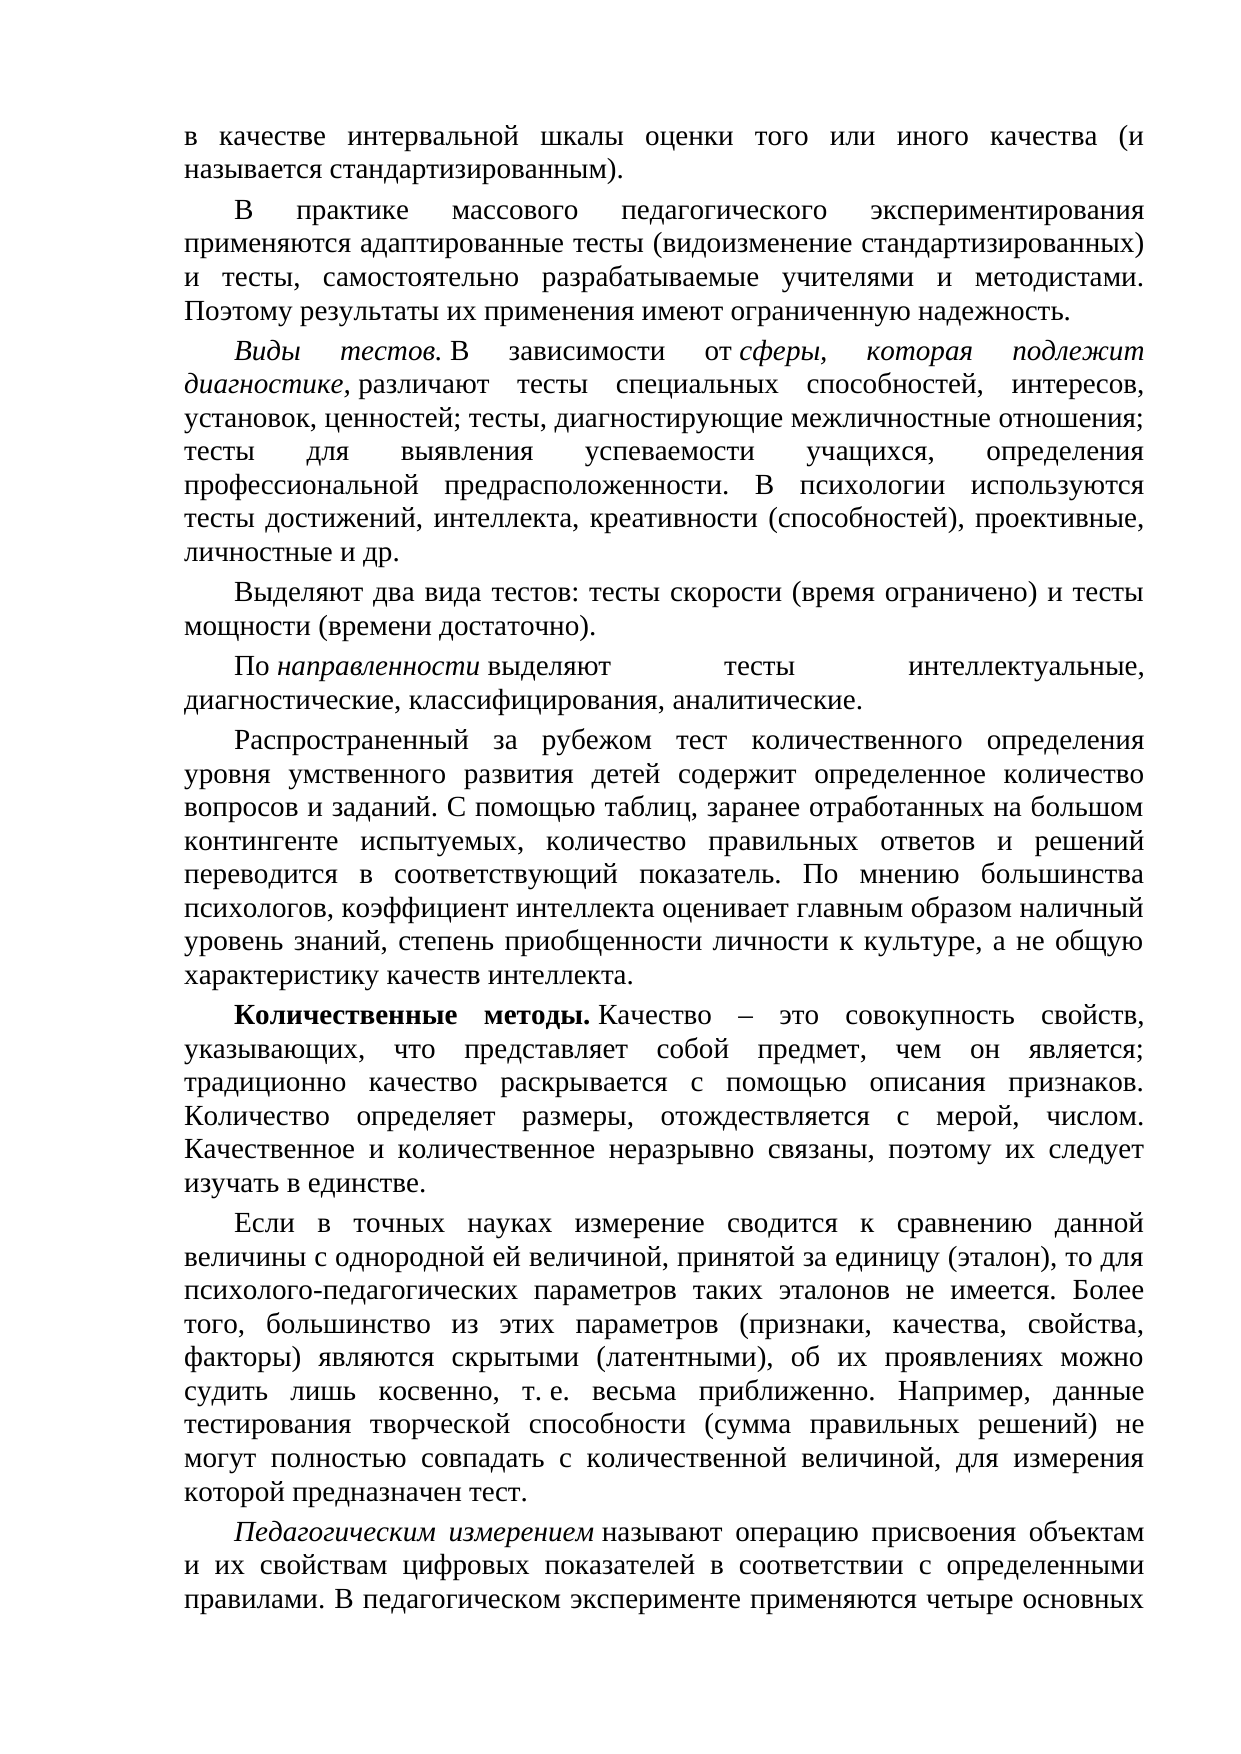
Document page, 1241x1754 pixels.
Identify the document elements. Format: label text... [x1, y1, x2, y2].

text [184, 1514, 1145, 1614]
text Виды тестов. В зависимости от сферы, которая подлежит диагностике, различают тесты специальных способностей, интересов, установок, ценностей; тесты, диагностирующие межличностные отношения; тесты для выявления успеваемости учащихся, определения профессиональной предрасположенности. В психологии используются тесты достижений, интеллекта, креативности (способностей), проективные, личностные и др. [184, 333, 1145, 568]
text Количественные методы. Качество – это совокупность свойств, указывающих, что представляет собой предмет, чем он является; традиционно качество раскрывается с помощью описания признаков. Количество определяет размеры, отождествляется с мерой, числом. Качественное и количественное неразрывно связаны, поэтому их следует изучать в единстве. [184, 997, 1145, 1198]
text Выделяют два вида тестов: тесты скорости (время ограничено) и тесты мощности (времени достаточно). [184, 574, 1145, 642]
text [184, 118, 1145, 185]
text В практике массового педагогического экспериментирования применяются адаптированные тесты (видоизменение стандартизированных) и тесты, самостоятельно разрабатываемые учителями и методистами. Поэтому результаты их применения имеют ограниченную надежность. [184, 192, 1145, 326]
text Распространенный за рубежом тест количественного определения уровня умственного развития детей содержит определенное количество вопросов и заданий. С помощью таблиц, заранее отработанных на большом кoнтингeнте испытуемых, количество правильных ответов и решений переводится в соответствующий показатель. По мнению большинства психологов, коэффициент интеллекта оценивает главным образом наличный уровень знаний, степень приобщенности личности к культуре, а не общую характеристику качеств интеллекта. [184, 722, 1145, 991]
text По направленности выделяют тесты интеллектуальные, диагностические, классифицирования, аналитические. [184, 648, 1145, 715]
text Если в точных науках измерение сводится к сравнению данной величины с однородной ей величиной, принятой за единицу (эталон), то для психолого-педагогических параметров таких эталонов не имеется. Более того, большинство из этих параметров (признаки, качества, свойства, факторы) являются скрытыми (латентными), об их проявлениях можно судить лишь косвенно, т. е. весьма приближенно. Например, данные тестирования творческой способности (сумма правильных решений) не могут полностью совпадать с количественной величиной, для измерения которой предназначен тест. [184, 1205, 1145, 1507]
